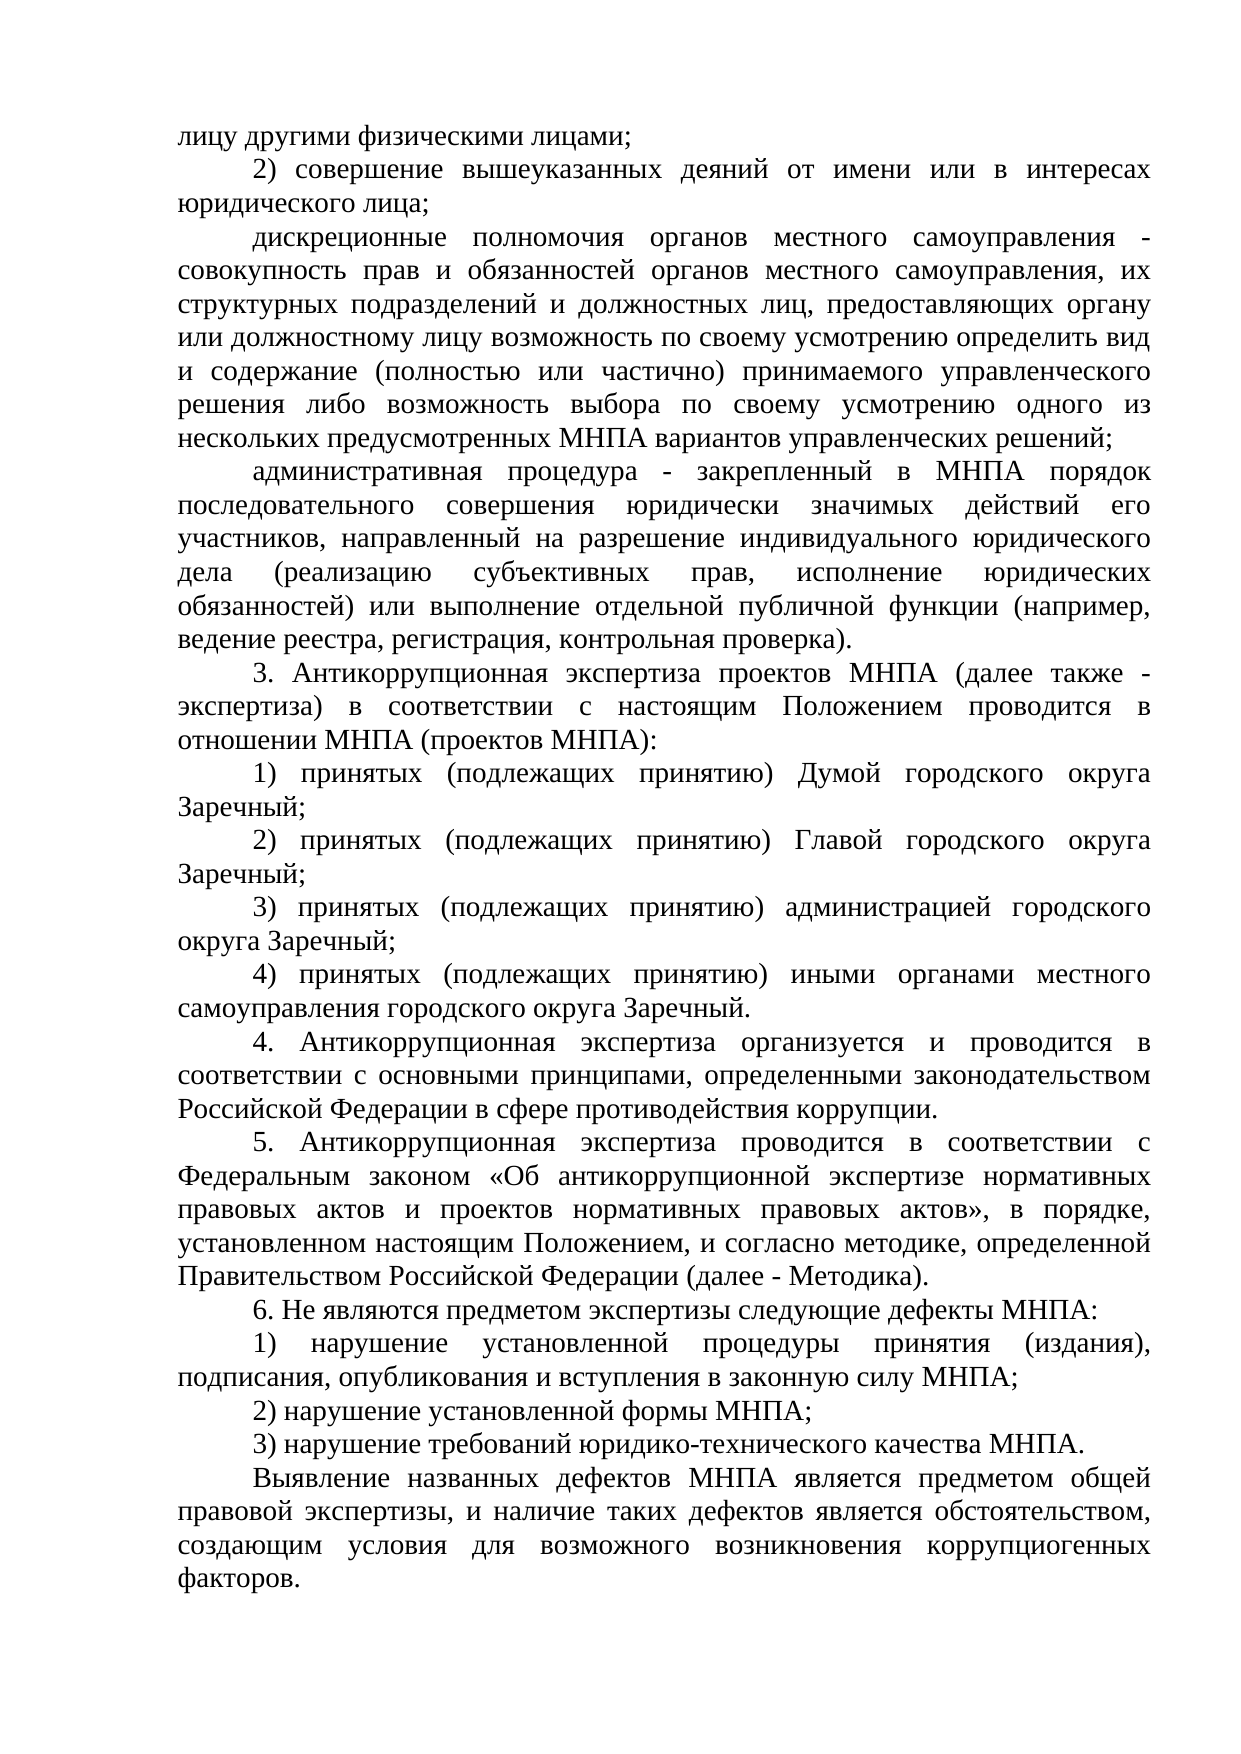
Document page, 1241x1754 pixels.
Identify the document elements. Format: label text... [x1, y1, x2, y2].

text 1) принятых (подлежащих принятию) Думой городского округа Заречный; [177, 755, 1152, 822]
text 4) принятых (подлежащих принятию) иными органами местного самоуправления городского округа Заречный. [177, 957, 1152, 1024]
text 3) принятых (подлежащих принятию) администрацией городского округа Заречный; [177, 889, 1152, 957]
text дискреционные полномочия органов местного самоуправления - совокупность прав и обязанностей органов местного самоуправления, их структурных подразделений и должностных лиц, предоставляющих органу или должностному лицу возможность по своему усмотрению определить вид и содержание (полностью или частично) принимаемого управленческого решения либо возможность выбора по своему усмотрению одного из нескольких предусмотренных МНПА вариантов управленческих решений; [177, 219, 1152, 453]
text Выявление названных дефектов МНПА является предметом общей правовой экспертизы, и наличие таких дефектов является обстоятельством, создающим условия для возможного возникновения коррупциогенных факторов. [177, 1460, 1152, 1594]
text 5. Антикоррупционная экспертиза проводится в соответствии с Федеральным законом «Об антикоррупционной экспертизе нормативных правовых актов и проектов нормативных правовых актов», в порядке, установленном настоящим Положением, и согласно методике, определенной Правительством Российской Федерации (далее - Методика). [177, 1124, 1152, 1292]
text 3. Антикоррупционная экспертиза проектов МНПА (далее также - экспертиза) в соответствии с настоящим Положением проводится в отношении МНПА (проектов МНПА): [177, 655, 1152, 755]
text 2) совершение вышеуказанных деяний от имени или в интересах юридического лица; [177, 152, 1152, 219]
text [177, 118, 1152, 152]
text административная процедура - закрепленный в МНПА порядок последовательного совершения юридически значимых действий его участников, направленный на разрешение индивидуального юридического дела (реализацию субъективных прав, исполнение юридических обязанностей) или выполнение отдельной публичной функции (например, ведение реестра, регистрация, контрольная проверка). [177, 453, 1152, 655]
text 4. Антикоррупционная экспертиза организуется и проводится в соответствии с основными принципами, определенными законодательством Российской Федерации в сфере противодействия коррупции. [177, 1024, 1152, 1124]
text 2) принятых (подлежащих принятию) Главой городского округа Заречный; [177, 822, 1152, 889]
text 1) нарушение установленной процедуры принятия (издания), подписания, опубликования и вступления в законную силу МНПА; [177, 1326, 1152, 1393]
text 6. Не являются предметом экспертизы следующие дефекты МНПА: [177, 1292, 1152, 1326]
text 2) нарушение установленной формы МНПА; [177, 1393, 1152, 1426]
text 3) нарушение требований юридико-технического качества МНПА. [177, 1426, 1152, 1460]
